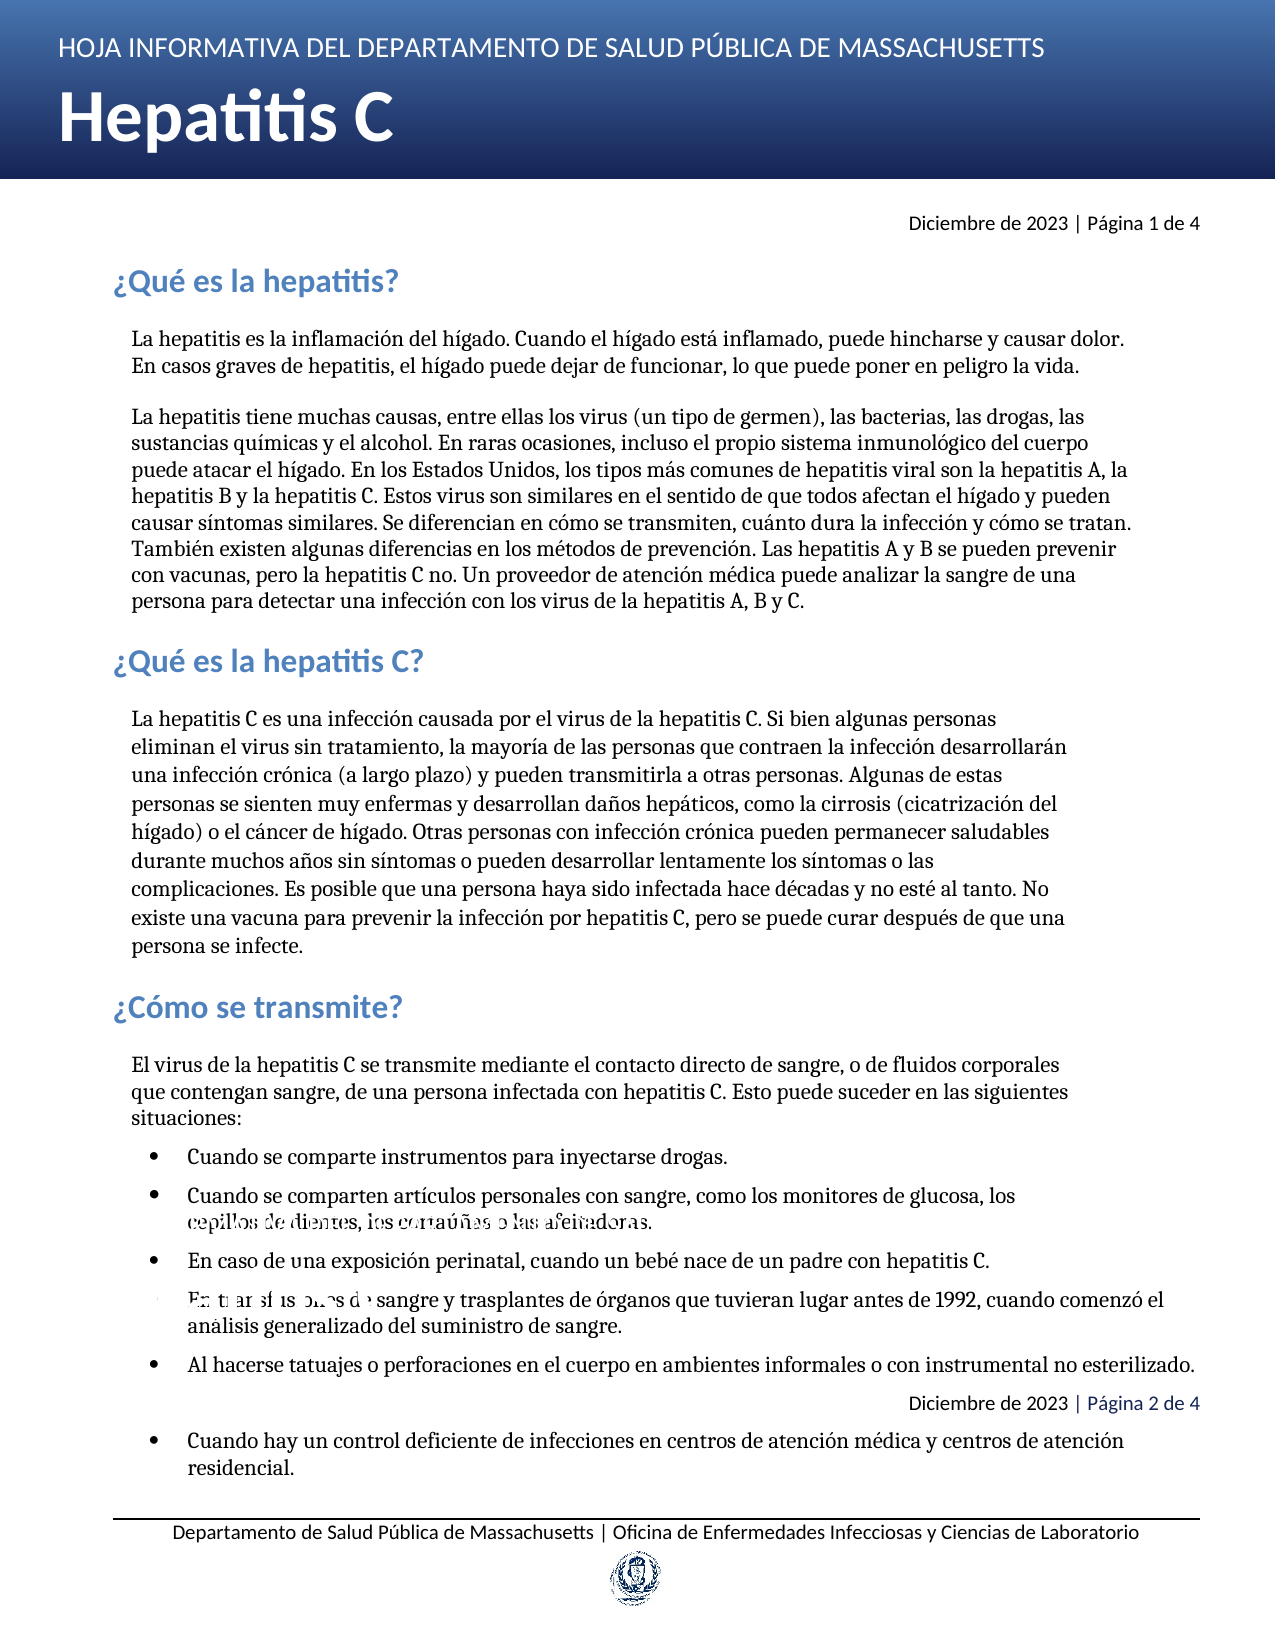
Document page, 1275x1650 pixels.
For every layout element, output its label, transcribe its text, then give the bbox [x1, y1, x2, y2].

text El virus de la hepatitis C se transmite mediante el contacto directo de sangre, o de fluidos corporales que contengan sangre, de una persona infectada con hepatitis C. Esto puede suceder en las siguientes situaciones: [131, 1052, 1069, 1131]
picture [609, 1551, 661, 1606]
list Diciembre de 2023 | Página 2 de 4 [187, 1390, 1200, 1416]
list En transfusiones de sangre y trasplantes de órganos que tuvieran lugar antes de 1992, cuando comenzó el análisis generalizado del suministro de sangre. [150, 1287, 1200, 1339]
text ¿Cómo se transmite? [112, 986, 1143, 1027]
text La hepatitis es la inflamación del hígado. Cuando el hígado está inflamado, puede hincharse y causar dolor. En casos graves de hepatitis, el hígado puede dejar de funcionar, lo que puede poner en peligro la vida. [131, 326, 1143, 379]
subtitle ¿Qué es la hepatitis? [112, 260, 1162, 301]
list Cuando se comparte instrumentos para inyectarse drogas. [150, 1143, 1200, 1170]
list Cuando hay un control deficiente de infecciones en centros de atención médica y centros de atención residencial. [150, 1428, 1200, 1481]
list Al hacerse tatuajes o perforaciones en el cuerpo en ambientes informales o con instrumental no esterilizado. [150, 1352, 1200, 1378]
text La hepatitis C es una infección causada por el virus de la hepatitis C. Si bien algunas personas eliminan el virus sin tratamiento, la mayoría de las personas que contraen la infección desarrollarán una infección crónica (a largo plazo) y pueden transmitirla a otras personas. Algunas de estas personas se sienten muy enfermas y desarrollan daños hepáticos, como la cirrosis (cicatrización del hígado) o el cáncer de hígado. Otras personas con infección crónica pueden permanecer saludables durante muchos años sin síntomas o pueden desarrollar lentamente los síntomas o las complicaciones. Es posible que una persona haya sido infectada hace décadas y no esté al tanto. No existe una vacuna para prevenir la infección por hepatitis C, pero se puede curar después de que una persona se infecte. [131, 705, 1069, 959]
text La hepatitis tiene muchas causas, entre ellas los virus (un tipo de germen), las bacterias, las drogas, las sustancias químicas y el alcohol. En raras ocasiones, incluso el propio sistema inmunológico del cuerpo puede atacar el hígado. En los Estados Unidos, los tipos más comunes de hepatitis viral son la hepatitis A, la hepatitis B y la hepatitis C. Estos virus son similares en el sentido de que todos afectan el hígado y pueden causar síntomas similares. Se diferencian en cómo se transmiten, cuánto dura la infección y cómo se tratan. También existen algunas diferencias en los métodos de prevención. Las hepatitis A y B se pueden prevenir con vacunas, pero la hepatitis C no. Un proveedor de atención médica puede analizar la sangre de una persona para detectar una infección con los virus de la hepatitis A, B y C. [131, 404, 1143, 615]
text Diciembre de 2023 | Página 1 de 4 [112, 210, 1200, 235]
subtitle ¿Qué es la hepatitis C? [112, 640, 1162, 680]
list En caso de una exposición perinatal, cuando un bebé nace de un padre con hepatitis C. [150, 1248, 1048, 1274]
list Cuando se comparten artículos personales con sangre, como los monitores de glucosa, los cepillos de dientes, los cortaúñas o las afeitadoras. [150, 1182, 1058, 1235]
